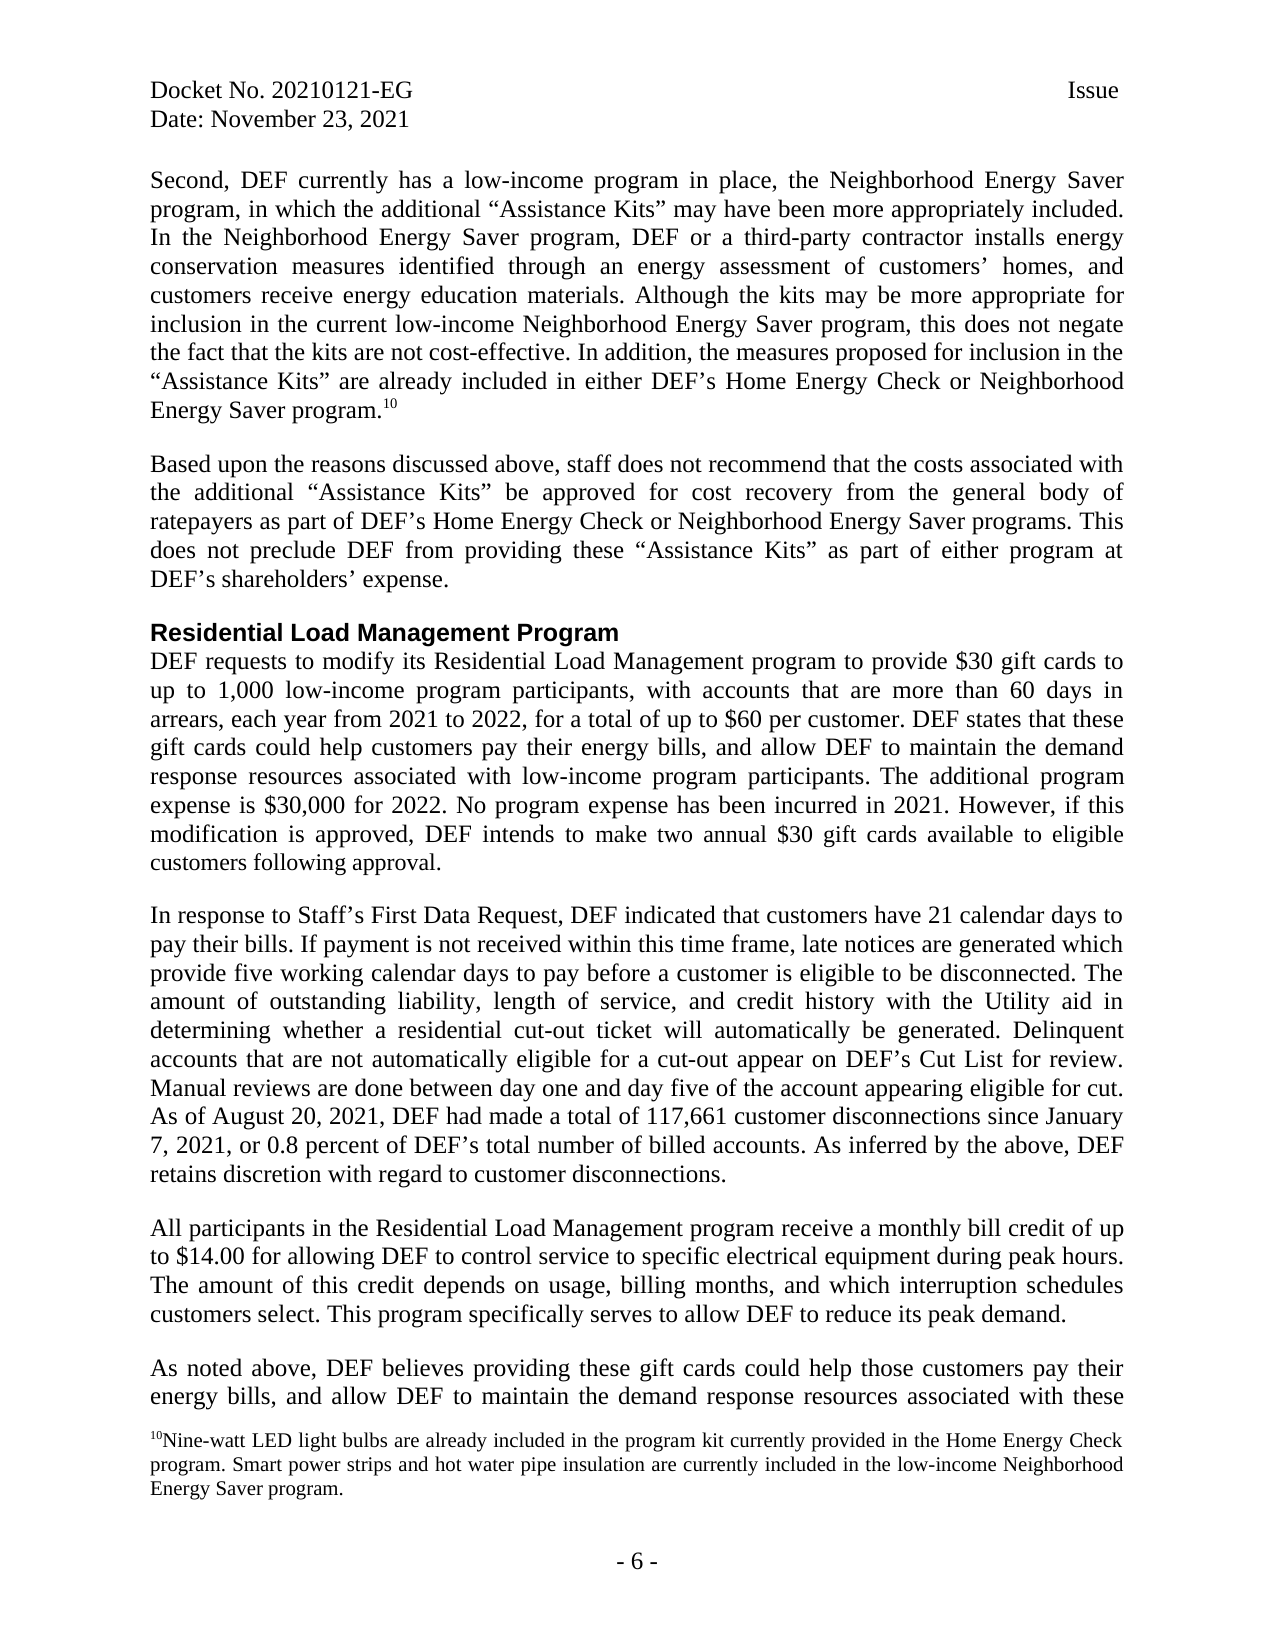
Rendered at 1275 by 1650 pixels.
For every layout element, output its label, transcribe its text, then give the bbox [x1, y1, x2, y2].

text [150, 1353, 1125, 1410]
text DEF requests to modify its Residential Load Management program to provide $30 gift cards to up to 1,000 low-income program participants, with accounts that are more than 60 days in arrears, each year from 2021 to 2022, for a total of up to $60 per customer. DEF states that these gift cards could help customers pay their energy bills, and allow DEF to maintain the demand response resources associated with low-income program participants. The additional program expense is $30,000 for 2022. No program expense has been incurred in 2021. However, if this modification is approved, DEF intends to make two annual $30 gift cards available to eligible customers following approval. [150, 646, 1125, 875]
text In response to Staff’s First Data Request, DEF indicated that customers have 21 calendar days to pay their bills. If payment is not received within this time frame, late notices are generated which provide five working calendar days to pay before a customer is eligible to be disconnected. The amount of outstanding liability, length of service, and credit history with the Utility aid in determining whether a residential cut-out ticket will automatically be generated. Delinquent accounts that are not automatically eligible for a cut-out appear on DEF’s Cut List for review. Manual reviews are done between day one and day five of the account appearing eligible for cut. As of August 20, 2021, DEF had made a total of 117,661 customer disconnections since January 7, 2021, or 0.8 percent of DEF’s total number of billed accounts. As inferred by the above, DEF retains discretion with regard to customer disconnections. [150, 900, 1125, 1188]
text Second, DEF currently has a low-income program in place, the Neighborhood Energy Saver program, in which the additional “Assistance Kits” may have been more appropriately included. In the Neighborhood Energy Saver program, DEF or a third-party contractor installs energy conservation measures identified through an energy assessment of customers’ homes, and customers receive energy education materials. Although the kits may be more appropriate for inclusion in the current low-income Neighborhood Energy Saver program, this does not negate the fact that the kits are not cost-effective. In addition, the measures proposed for inclusion in the “Assistance Kits” are already included in either DEF’s Home Energy Check or Neighborhood Energy Saver program. [150, 165, 1125, 424]
text All participants in the Residential Load Management program receive a monthly bill credit of up to $14.00 for allowing DEF to control service to specific electrical equipment during peak hours. The amount of this credit depends on usage, billing months, and which interruption schedules customers select. This program specifically serves to allow DEF to reduce its peak demand. [150, 1213, 1125, 1328]
text Based upon the reasons discussed above, staff does not recommend that the costs associated with the additional “Assistance Kits” be approved for cost recovery from the general body of ratepayers as part of DEF’s Home Energy Check or Neighborhood Energy Saver programs. This does not preclude DEF from providing these “Assistance Kits” as part of either program at DEF’s shareholders’ expense. [150, 449, 1125, 592]
subtitle Residential Load Management Program [150, 617, 1125, 646]
